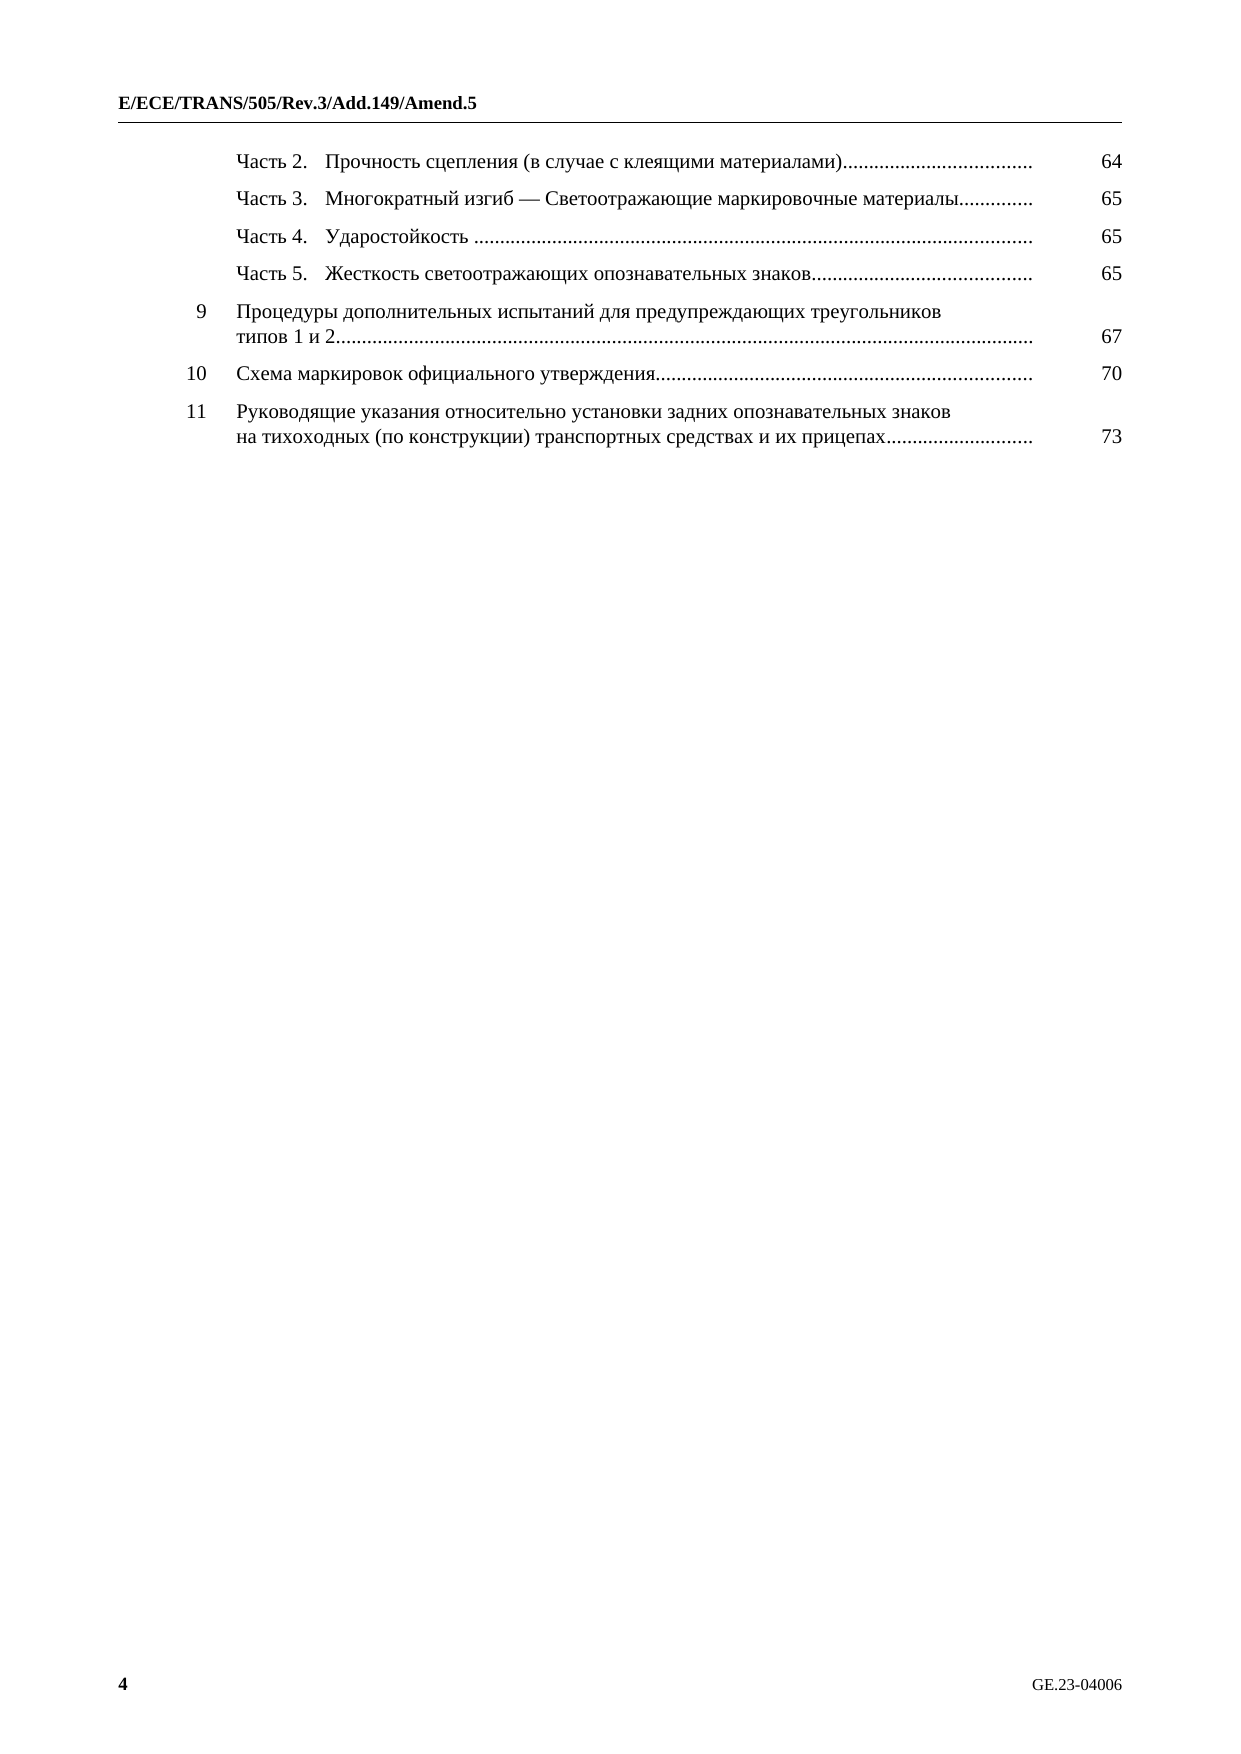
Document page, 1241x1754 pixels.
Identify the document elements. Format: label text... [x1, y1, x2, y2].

text 10 Схема маркировок официального утверждения 70 [118, 360, 1122, 385]
text Часть 4. Ударостойкость 65 [118, 223, 1122, 248]
text Часть 3. Многократный изгиб — Светоотражающие маркировочные материалы 65 [118, 185, 1122, 210]
text Часть 5. Жесткость светоотражающих опознавательных знаков 65 [118, 260, 1122, 285]
text Часть 2. Прочность сцепления (в случае с клеящими материалами) 64 [118, 148, 1122, 173]
text 9 Процедуры дополнительных испытаний для предупреждающих треугольников типов 1 и 2 67 [118, 298, 1122, 348]
text 11 Руководящие указания относительно установки задних опознавательных знаков на тихоходных (по конструкции) транспортных средствах и их прицепах 73 [118, 398, 1122, 448]
